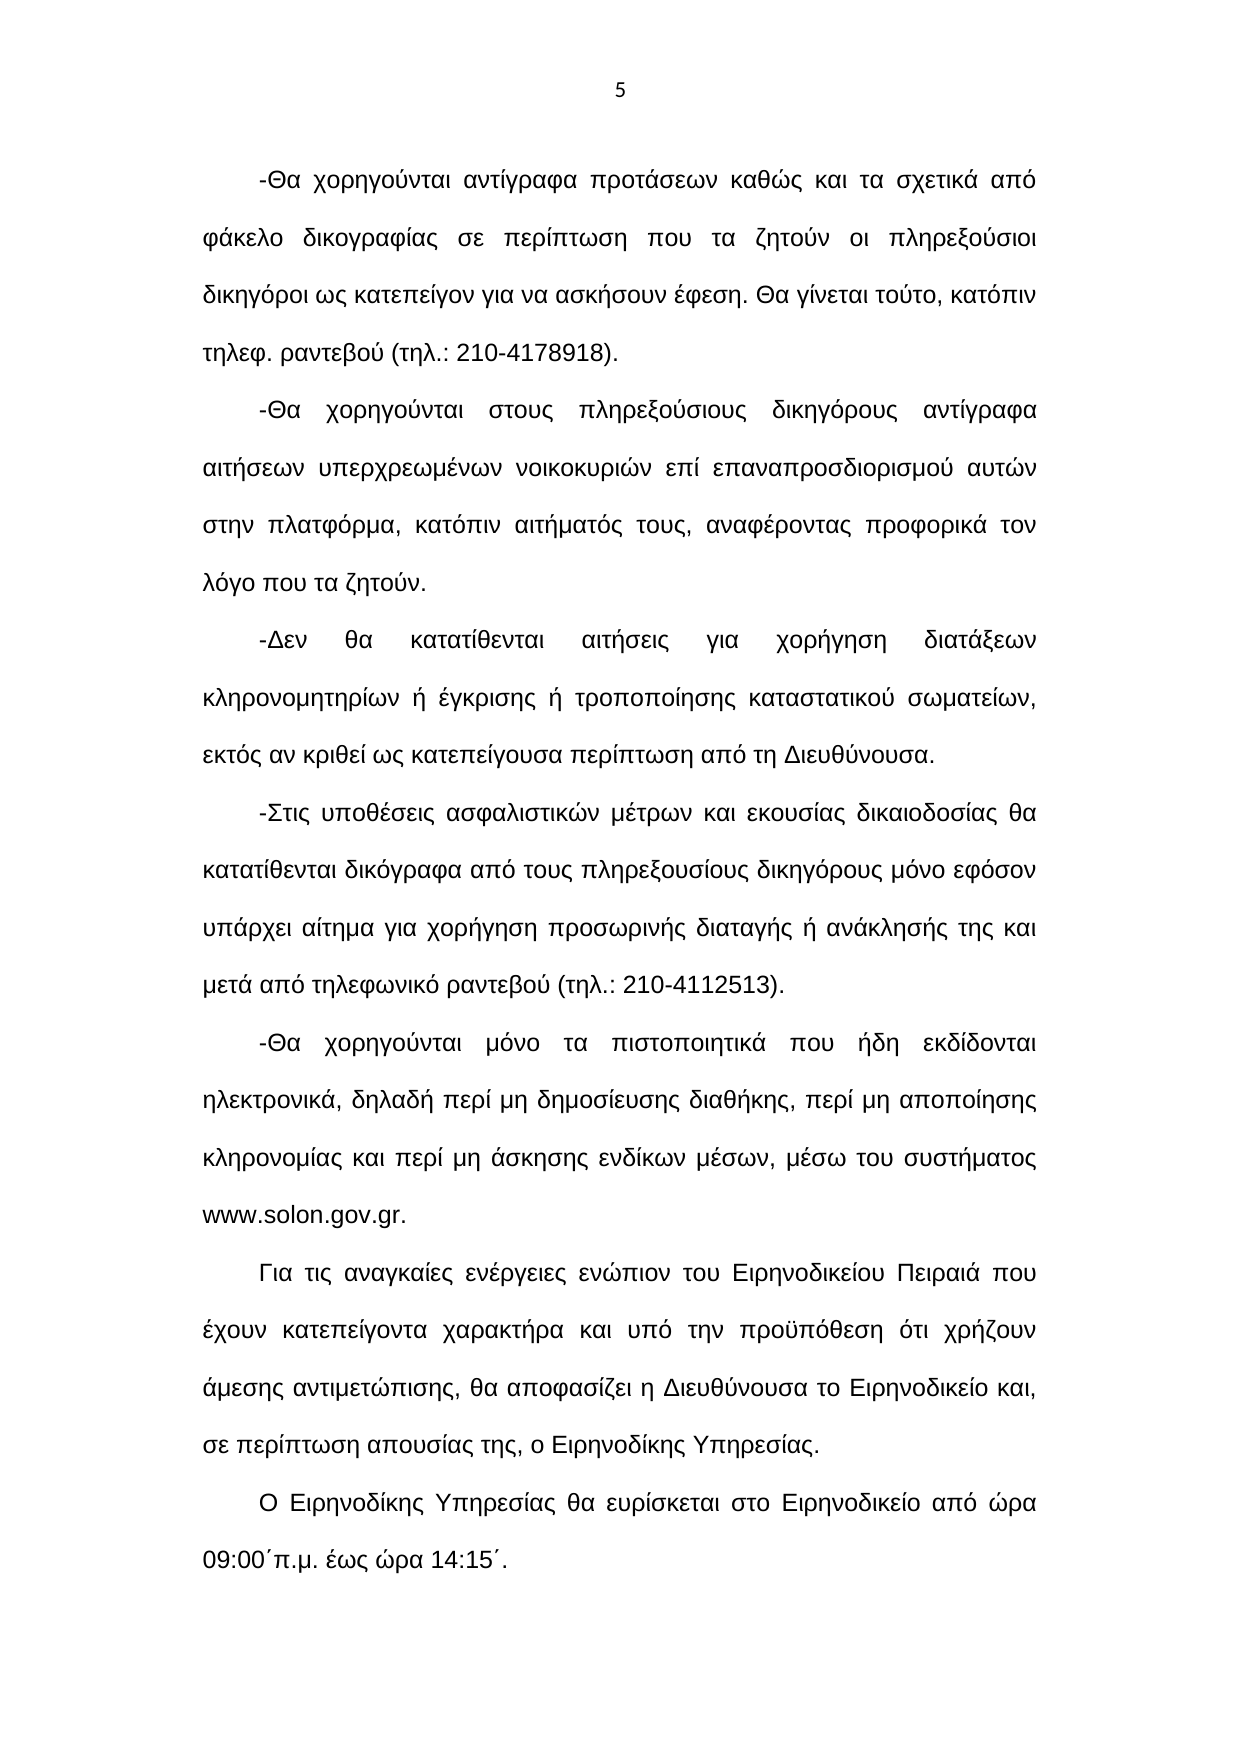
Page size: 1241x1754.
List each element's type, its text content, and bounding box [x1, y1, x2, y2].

text -Θα χορηγούνται αντίγραφα προτάσεων καθώς και τα σχετικά από φάκελο δικογραφίας σε περίπτωση που τα ζητούν οι πληρεξούσιοι δικηγόροι ως κατεπείγον για να ασκήσουν έφεση. Θα γίνεται τούτο, κατόπιν τηλεφ. ραντεβού (τηλ.: 210-4178918). [202, 165, 1038, 366]
text Ο Ειρηνοδίκης Υπηρεσίας θα ευρίσκεται στο Ειρηνοδικείο από ώρα 09:00΄π.μ. έως ώρα 14:15΄. [202, 1487, 1038, 1574]
text -Στις υποθέσεις ασφαλιστικών μέτρων και εκουσίας δικαιοδοσίας θα κατατίθενται δικόγραφα από τους πληρεξουσίους δικηγόρους μόνο εφόσον υπάρχει αίτημα για χορήγηση προσωρινής διαταγής ή ανάκλησής της και μετά από τηλεφωνικό ραντεβού (τηλ.: 210-4112513). [202, 797, 1038, 999]
text -Θα χορηγούνται στους πληρεξούσιους δικηγόρους αντίγραφα αιτήσεων υπερχρεωμένων νοικοκυριών επί επαναπροσδιορισμού αυτών στην πλατφόρμα, κατόπιν αιτήματός τους, αναφέροντας προφορικά τον λόγο που τα ζητούν. [202, 395, 1038, 596]
text -Δεν θα κατατίθενται αιτήσεις για χορήγηση διατάξεων κληρονομητηρίων ή έγκρισης ή τροποποίησης καταστατικού σωματείων, εκτός αν κριθεί ως κατεπείγουσα περίπτωση από τη Διευθύνουσα. [202, 625, 1038, 769]
text -Θα χορηγούνται μόνο τα πιστοποιητικά που ήδη εκδίδονται ηλεκτρονικά, δηλαδή περί μη δημοσίευσης διαθήκης, περί μη αποποίησης κληρονομίας και περί μη άσκησης ενδίκων μέσων, μέσω του συστήματος www.solon.gov.gr. [202, 1027, 1038, 1229]
text Για τις αναγκαίες ενέργειες ενώπιον του Ειρηνοδικείου Πειραιά που έχουν κατεπείγοντα χαρακτήρα και υπό την προϋπόθεση ότι χρήζουν άμεσης αντιμετώπισης, θα αποφασίζει η Διευθύνουσα το Ειρηνοδικείο και, σε περίπτωση απουσίας της, ο Ειρηνοδίκης Υπηρεσίας. [202, 1257, 1038, 1459]
